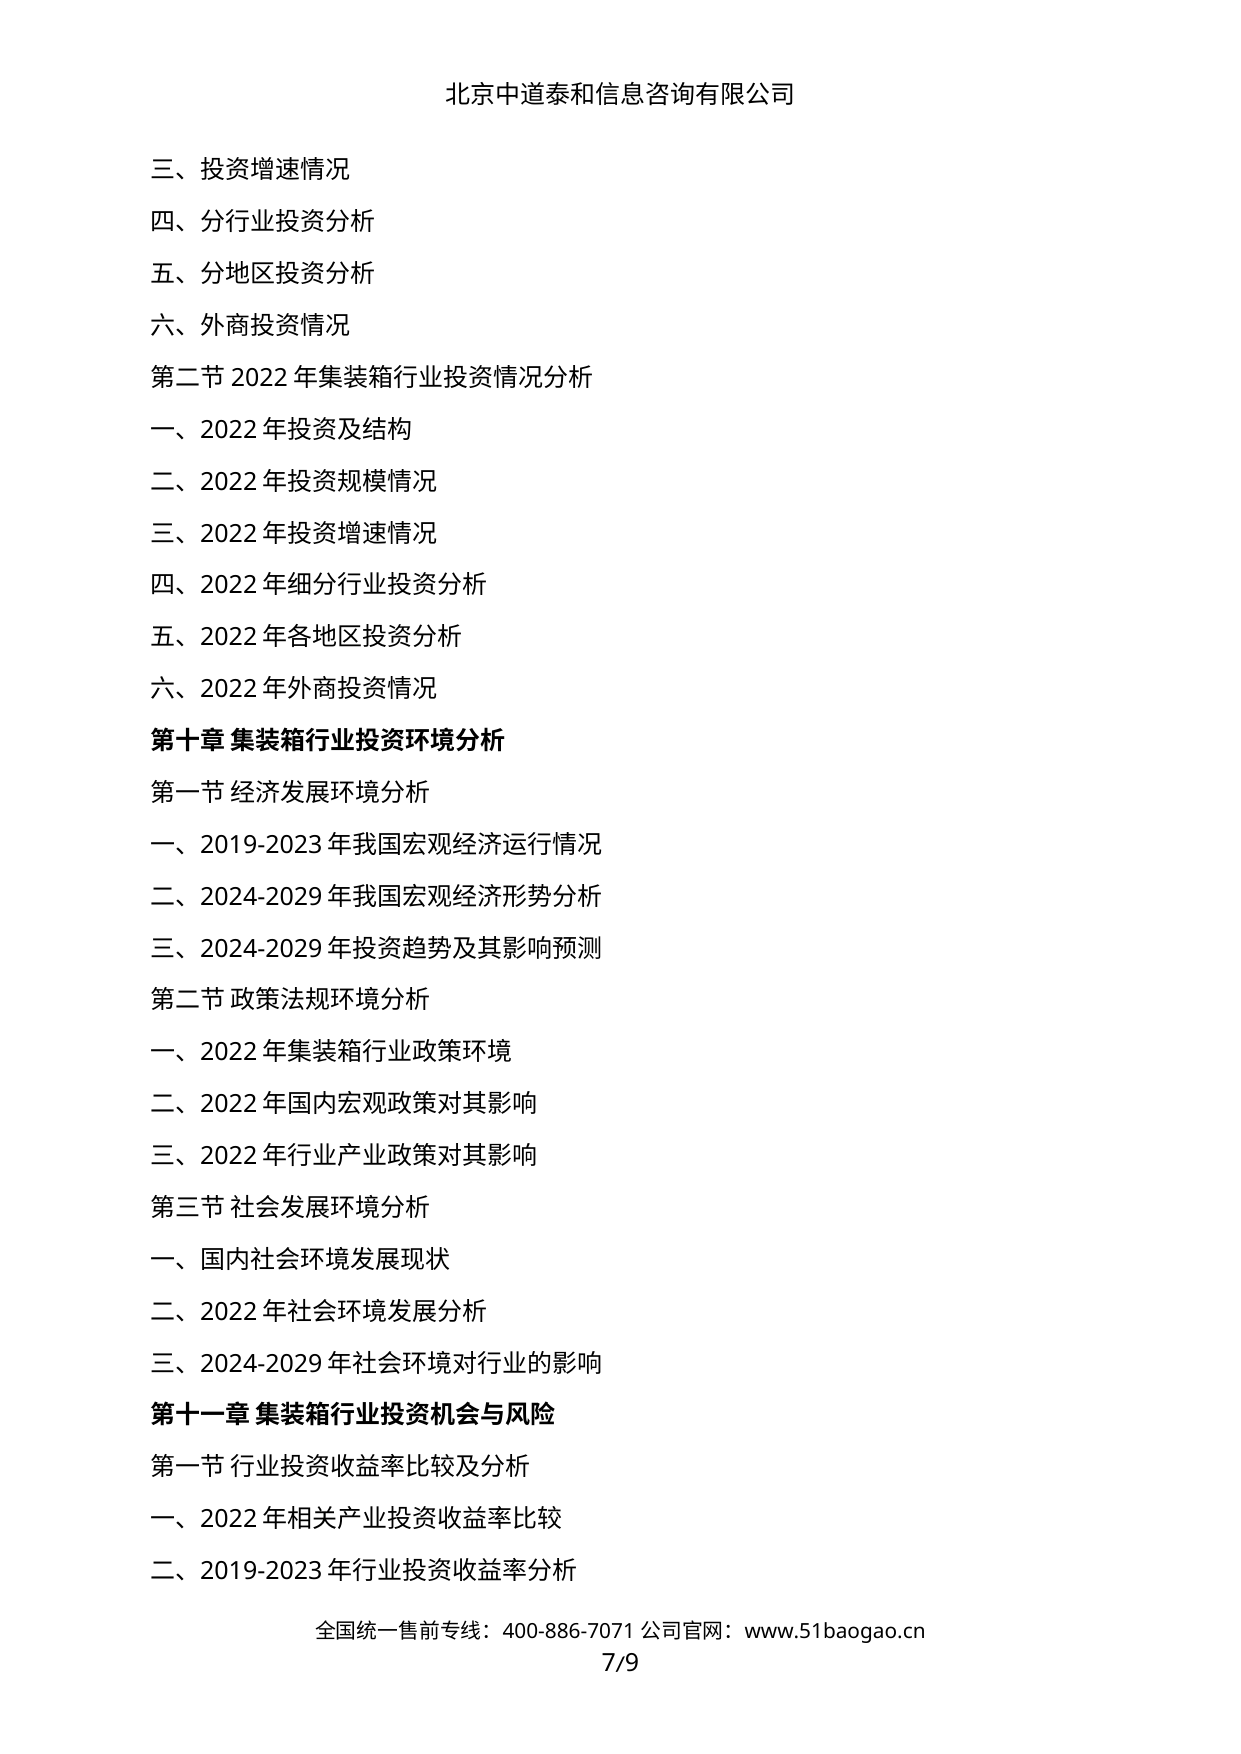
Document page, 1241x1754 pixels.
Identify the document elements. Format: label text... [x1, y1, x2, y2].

text 第二节 2022年集装箱行业投资情况分析 [150, 357, 1090, 394]
text 二、2022年社会环境发展分析 [150, 1291, 1090, 1327]
text 第二节 政策法规环境分析 [150, 980, 1090, 1016]
text 二、2024-2029年我国宏观经济形势分析 [150, 876, 1090, 912]
text 五、2022年各地区投资分析 [150, 617, 1090, 653]
text 五、分地区投资分析 [150, 254, 1090, 290]
text 三、2022年投资增速情况 [150, 513, 1090, 549]
text 二、2022年国内宏观政策对其影响 [150, 1084, 1090, 1120]
text 第三节 社会发展环境分析 [150, 1187, 1090, 1224]
text 第十章 集装箱行业投资环境分析 [150, 721, 1090, 757]
text 一、国内社会环境发展现状 [150, 1239, 1090, 1276]
text 三、2022年行业产业政策对其影响 [150, 1136, 1090, 1172]
text 一、2019-2023年我国宏观经济运行情况 [150, 824, 1090, 861]
text 一、2022年相关产业投资收益率比较 [150, 1499, 1090, 1535]
text 第一节 行业投资收益率比较及分析 [150, 1447, 1090, 1483]
text 二、2022年投资规模情况 [150, 461, 1090, 497]
text 四、分行业投资分析 [150, 202, 1090, 238]
text 第一节 经济发展环境分析 [150, 772, 1090, 809]
text 六、2022年外商投资情况 [150, 669, 1090, 705]
text 三、投资增速情况 [150, 150, 1090, 186]
text 四、2022年细分行业投资分析 [150, 565, 1090, 601]
text 一、2022年投资及结构 [150, 409, 1090, 446]
text 第十一章 集装箱行业投资机会与风险 [150, 1395, 1090, 1431]
text 三、2024-2029年社会环境对行业的影响 [150, 1343, 1090, 1379]
text 三、2024-2029年投资趋势及其影响预测 [150, 928, 1090, 964]
text 一、2022年集装箱行业政策环境 [150, 1032, 1090, 1068]
text 六、外商投资情况 [150, 306, 1090, 342]
text 二、2019-2023年行业投资收益率分析 [150, 1551, 1090, 1587]
